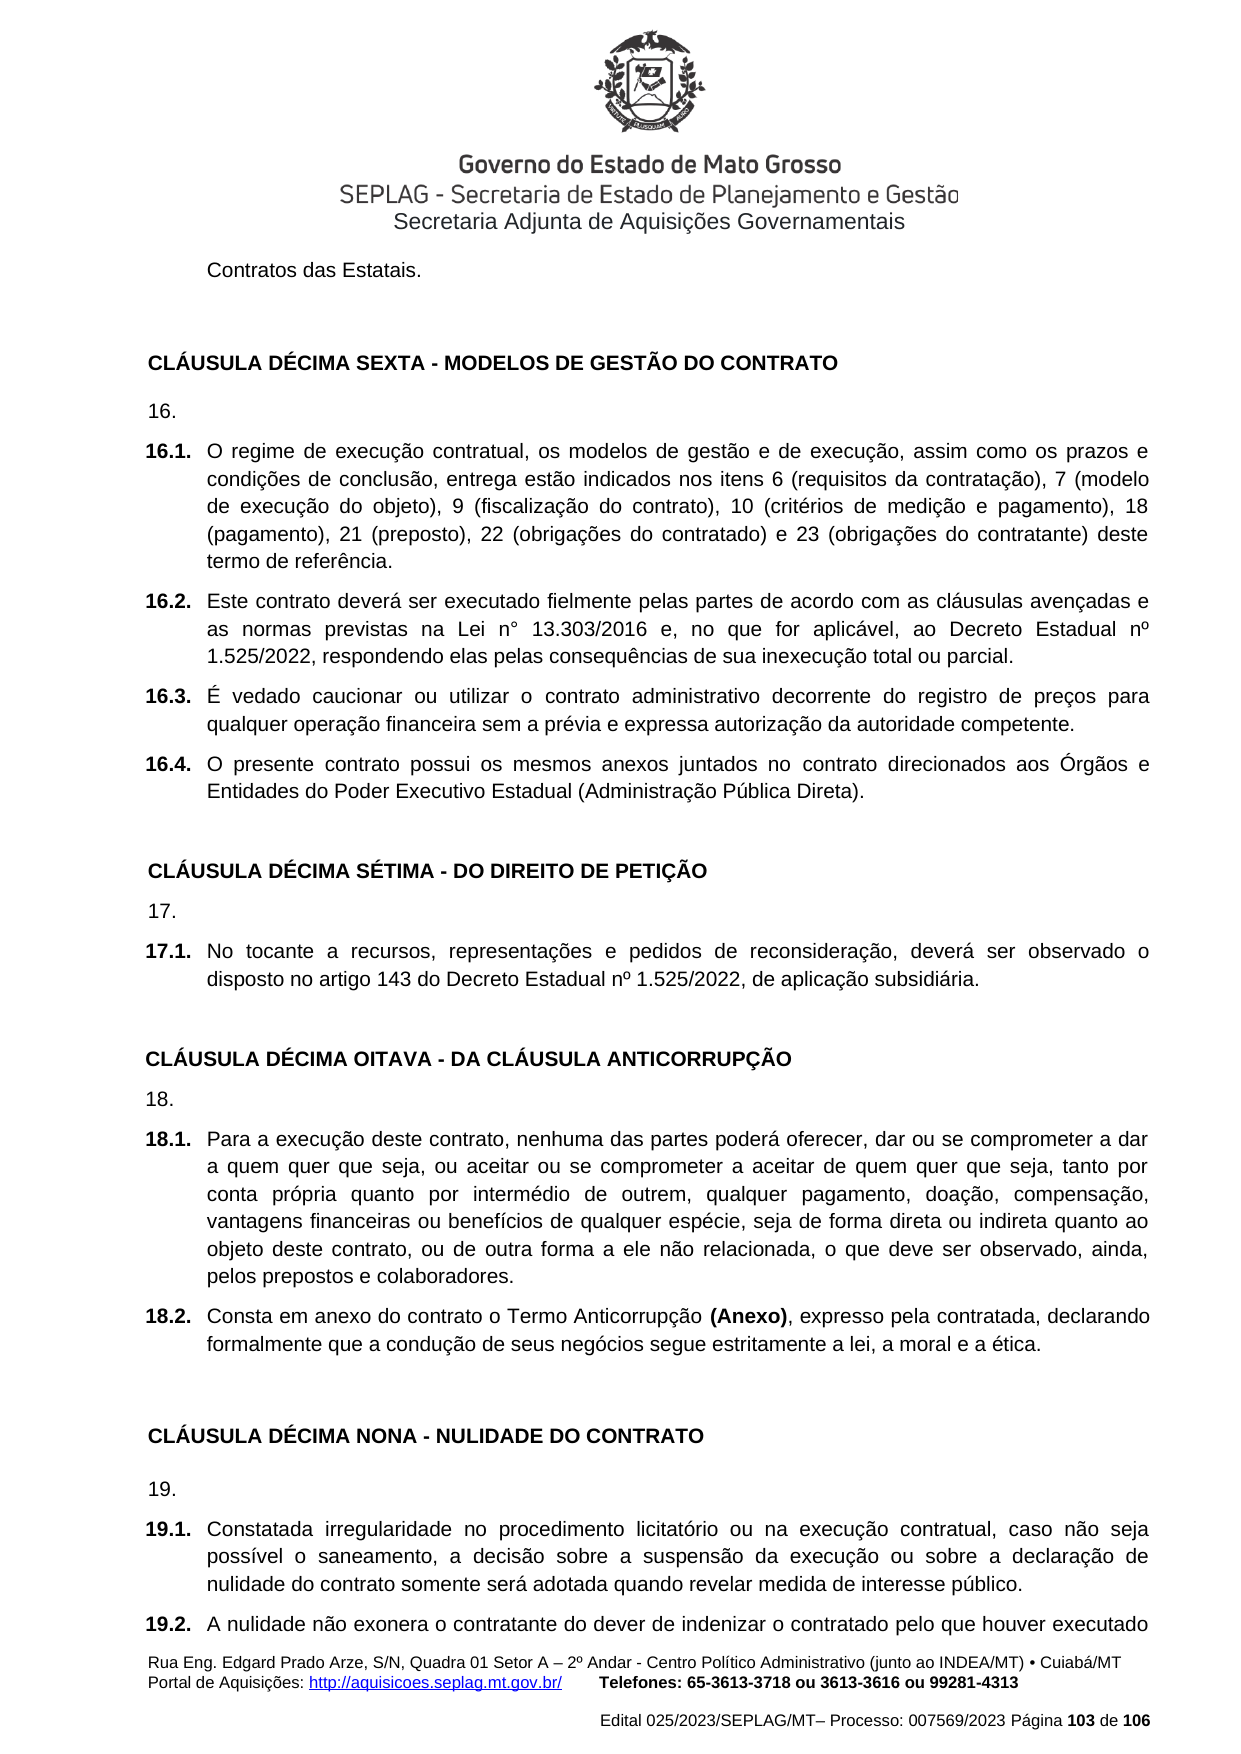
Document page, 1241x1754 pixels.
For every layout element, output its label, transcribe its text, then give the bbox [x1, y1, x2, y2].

text CLÁUSULA DÉCIMA SÉTIMA - DO DIREITO DE PETIÇÃO [148, 859, 1150, 883]
text CLÁUSULA DÉCIMA OITAVA - DA CLÁUSULA ANTICORRUPÇÃO [145, 1046, 1150, 1070]
list No tocante a recursos, representações e pedidos de reconsideração, deverá ser observado o disposto no artigo 143 do Decreto Estadual nº 1.525/2022, de aplicação subsidiária. [145, 939, 1150, 990]
list O presente contrato possui os mesmos anexos juntados no contrato direcionados aos Órgãos e Entidades do Poder Executivo Estadual (Administração Pública Direta). [145, 751, 1150, 803]
list É vedado caucionar ou utilizar o contrato administrativo decorrente do registro de preços para qualquer operação financeira sem a prévia e expressa autorização da autoridade competente. [145, 684, 1150, 735]
text CLÁUSULA DÉCIMA NONA - NULIDADE DO CONTRATO [148, 1424, 1150, 1448]
list Constatada irregularidade no procedimento licitatório ou na execução contratual, caso não seja possível o saneamento, a decisão sobre a suspensão da execução ou sobre a declaração de nulidade do contrato somente será adotada quando revelar medida de interesse público. [145, 1516, 1150, 1595]
picture [340, 29, 958, 208]
list Este contrato deverá ser executado fielmente pelas partes de acordo com as cláusulas avençadas e as normas previstas na Lei n° 13.303/2016 e, no que for aplicável, ao Decreto Estadual nº 1.525/2022, respondendo elas pelas consequências de sua inexecução total ou parcial. [145, 589, 1150, 668]
list Consta em anexo do contrato o Termo Anticorrupção (Anexo), expresso pela contratada, declarando formalmente que a condução de seus negócios segue estritamente a lei, a moral e a ética. [145, 1304, 1150, 1355]
list O regime de execução contratual, os modelos de gestão e de execução, assim como os prazos e condições de conclusão, entrega estão indicados nos itens 6 (requisitos da contratação), 7 (modelo de execução do objeto), 9 (fiscalização do contrato), 10 (critérios de medição e pagamento), 18 (pagamento), 21 (preposto), 22 (obrigações do contratado) e 23 (obrigações do contratante) deste termo de referência. [145, 439, 1150, 573]
text CLÁUSULA DÉCIMA SEXTA - MODELOS DE GESTÃO DO CONTRATO [148, 351, 1150, 374]
list Para a execução deste contrato, nenhuma das partes poderá oferecer, dar ou se comprometer a dar a quem quer que seja, ou aceitar ou se comprometer a aceitar de quem quer que seja, tanto por conta própria quanto por intermédio de outrem, qualquer pagamento, doação, compensação, vantagens financeiras ou benefícios de qualquer espécie, seja de forma direta ou indireta quanto ao objeto deste contrato, ou de outra forma a ele não relacionada, o que deve ser observado, ainda, pelos prepostos e colaboradores. [145, 1126, 1150, 1288]
